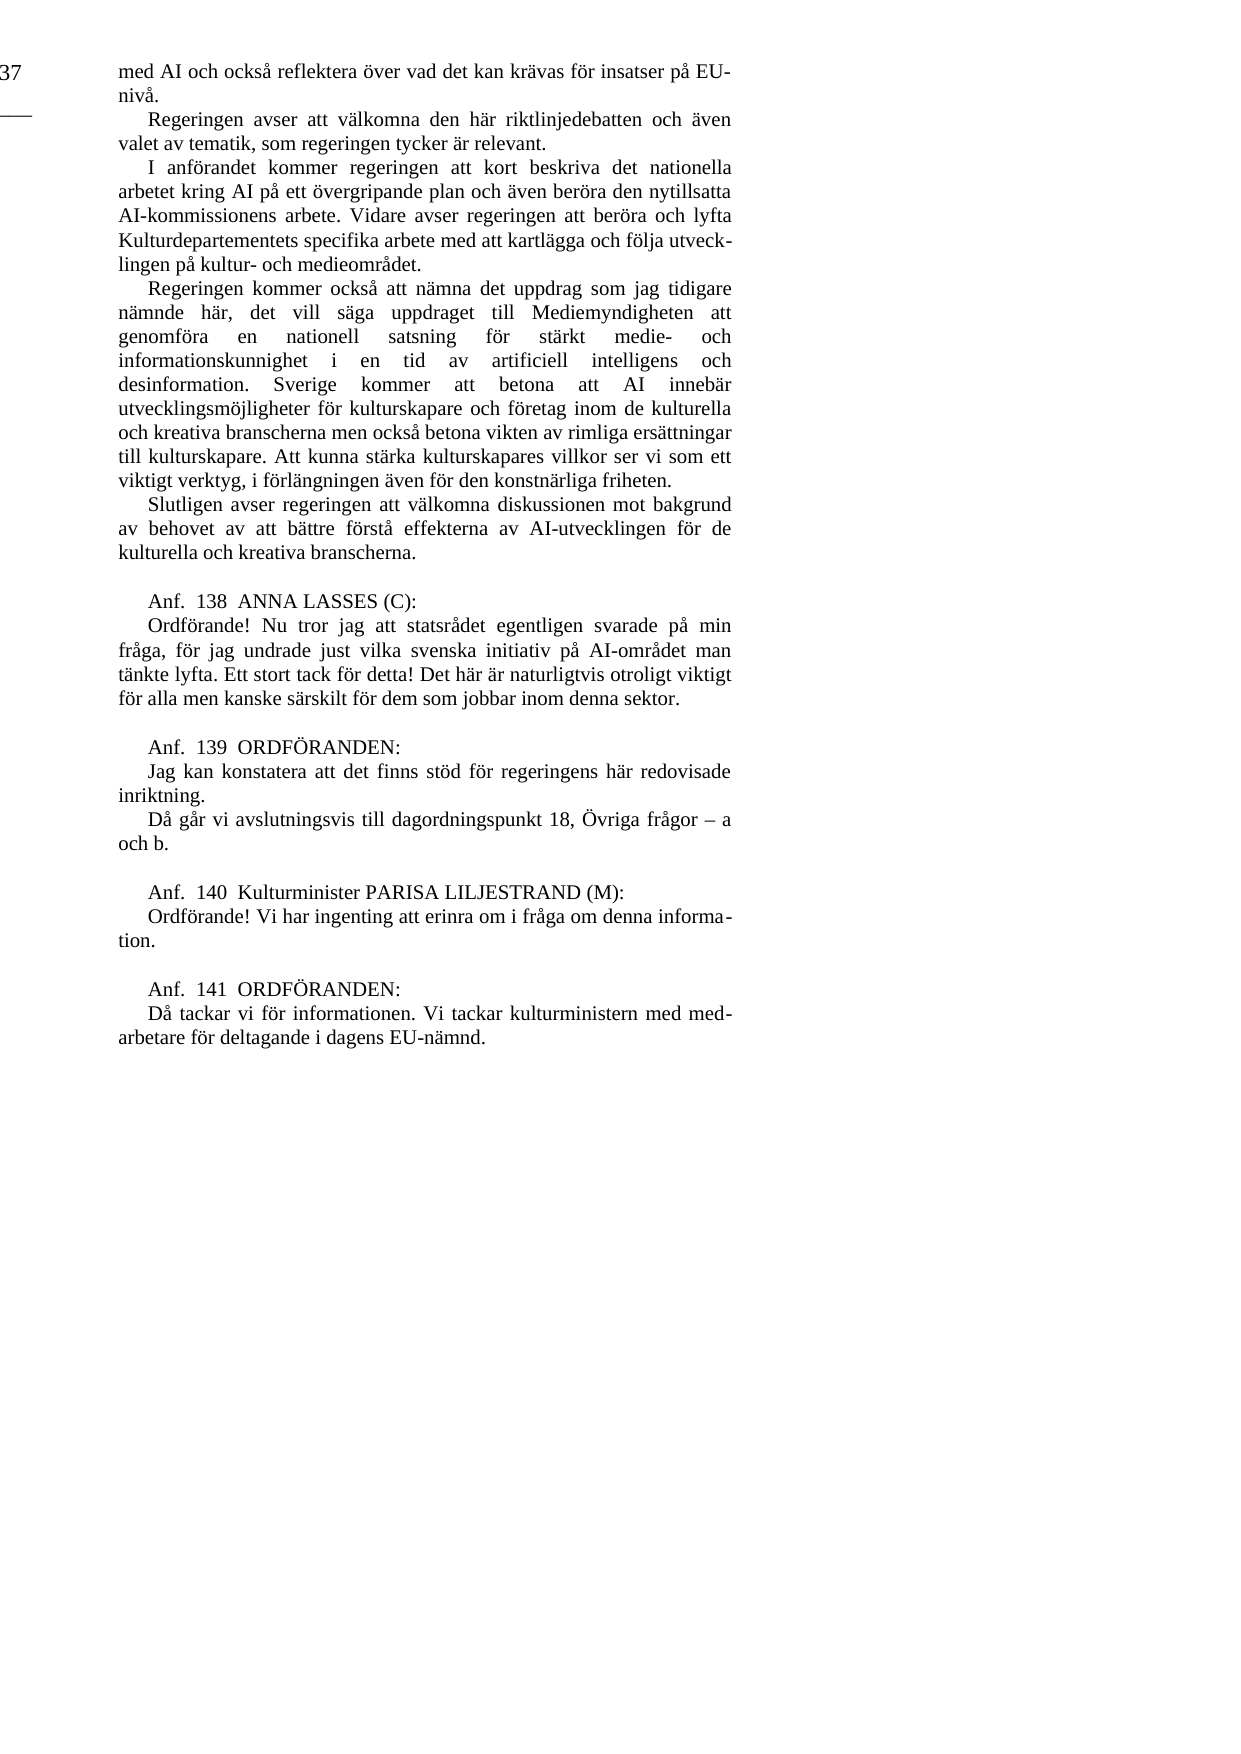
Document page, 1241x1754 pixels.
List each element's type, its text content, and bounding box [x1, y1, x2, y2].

text Regeringen kommer också att nämna det uppdrag som jag tidigare nämnde här, det vill säga uppdraget till Mediemyndigheten att genomföra en nationell satsning för stärkt medie- och informationskunnighet i en tid av artificiell intelligens och desinformation. Sverige kommer att betona att AI innebär utvecklingsmöjligheter för kulturskapare och företag inom de kulturella och kreativa branscherna men också betona vikten av rimliga ersättningar till kulturskapare. Att kunna stärka kulturskapares villkor ser vi som ett viktigt verktyg, i förlängningen även för den konstnärliga friheten. [118, 276, 732, 492]
text Ordförande! Nu tror jag att statsrådet egentligen svarade på min fråga, för jag undrade just vilka svenska initiativ på AI-området man tänkte lyfta. Ett stort tack för detta! Det här är naturligtvis otroligt viktigt för alla men kanske särskilt för dem som jobbar inom denna sektor. [118, 613, 732, 710]
text Ordförande! Vi har ingenting att erinra om i fråga om denna information. [118, 904, 732, 952]
text I anförandet kommer regeringen att kort beskriva det nationella arbetet kring AI på ett övergripande plan och även beröra den nytillsatta AI-kommissionens arbete. Vidare avser regeringen att beröra och lyfta Kulturdepartementets specifika arbete med att kartlägga och följa utvecklingen på kultur- och medieområdet. [118, 155, 732, 276]
subtitle Anf. 140 Kulturminister PARISA LILJESTRAND (M): [148, 880, 732, 904]
text Regeringen avser att välkomna den här riktlinjedebatten och även valet av tematik, som regeringen tycker är relevant. [118, 107, 732, 155]
text Då tackar vi för informationen. Vi tackar kulturministern med medarbetare för deltagande i dagens EU-nämnd. [118, 1001, 732, 1049]
text Jag kan konstatera att det finns stöd för regeringens här redovisade inriktning. [118, 759, 732, 807]
subtitle Anf. 141 ORDFÖRANDEN: [148, 977, 732, 1001]
text Slutligen avser regeringen att välkomna diskussionen mot bakgrund av behovet av att bättre förstå effekterna av AI-utvecklingen för de kulturella och kreativa branscherna. [118, 492, 732, 564]
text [118, 59, 732, 107]
subtitle Anf. 139 ORDFÖRANDEN: [148, 735, 732, 759]
text Då går vi avslutningsvis till dagordningspunkt 18, Övriga frågor – a och b. [118, 807, 732, 855]
subtitle Anf. 138 ANNA LASSES (C): [148, 589, 732, 613]
